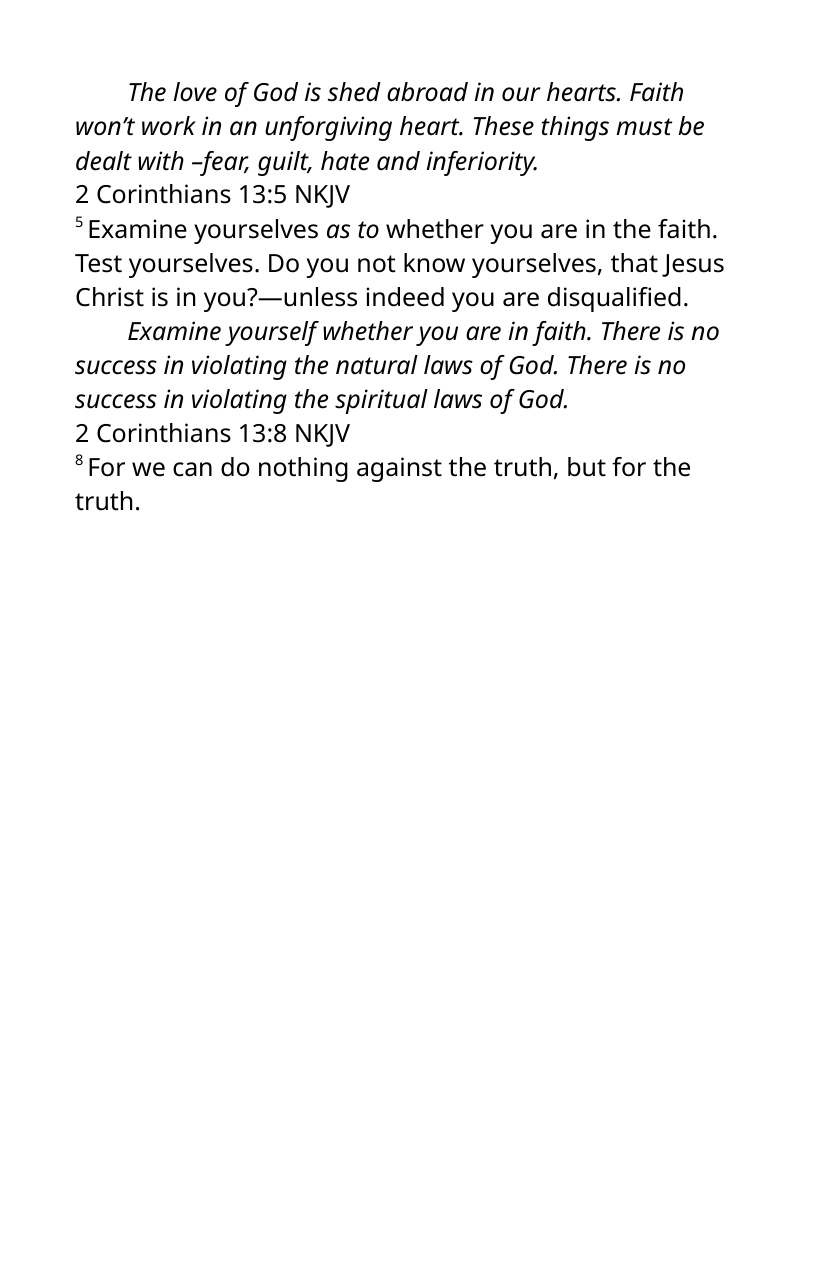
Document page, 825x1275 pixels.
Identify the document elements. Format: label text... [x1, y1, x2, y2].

subtitle 2 Corinthians 13:8 NKJV [75, 416, 750, 450]
subtitle Examine yourself whether you are in faith. There is no success in violating the natural laws of God. There is no success in violating the spiritual laws of God. [75, 313, 750, 416]
subtitle 8 For we can do nothing against the truth, but for the truth. [75, 450, 750, 518]
subtitle 5 Examine yourselves as to whether you are in the faith. Test yourselves. Do you not know yourselves, that Jesus Christ is in you?—unless indeed you are disqualified. [75, 211, 750, 313]
subtitle The love of God is shed abroad in our hearts. Faith won’t work in an unforgiving heart. These things must be dealt with –fear, guilt, hate and inferiority. [75, 75, 750, 177]
subtitle 2 Corinthians 13:5 NKJV [75, 177, 750, 211]
